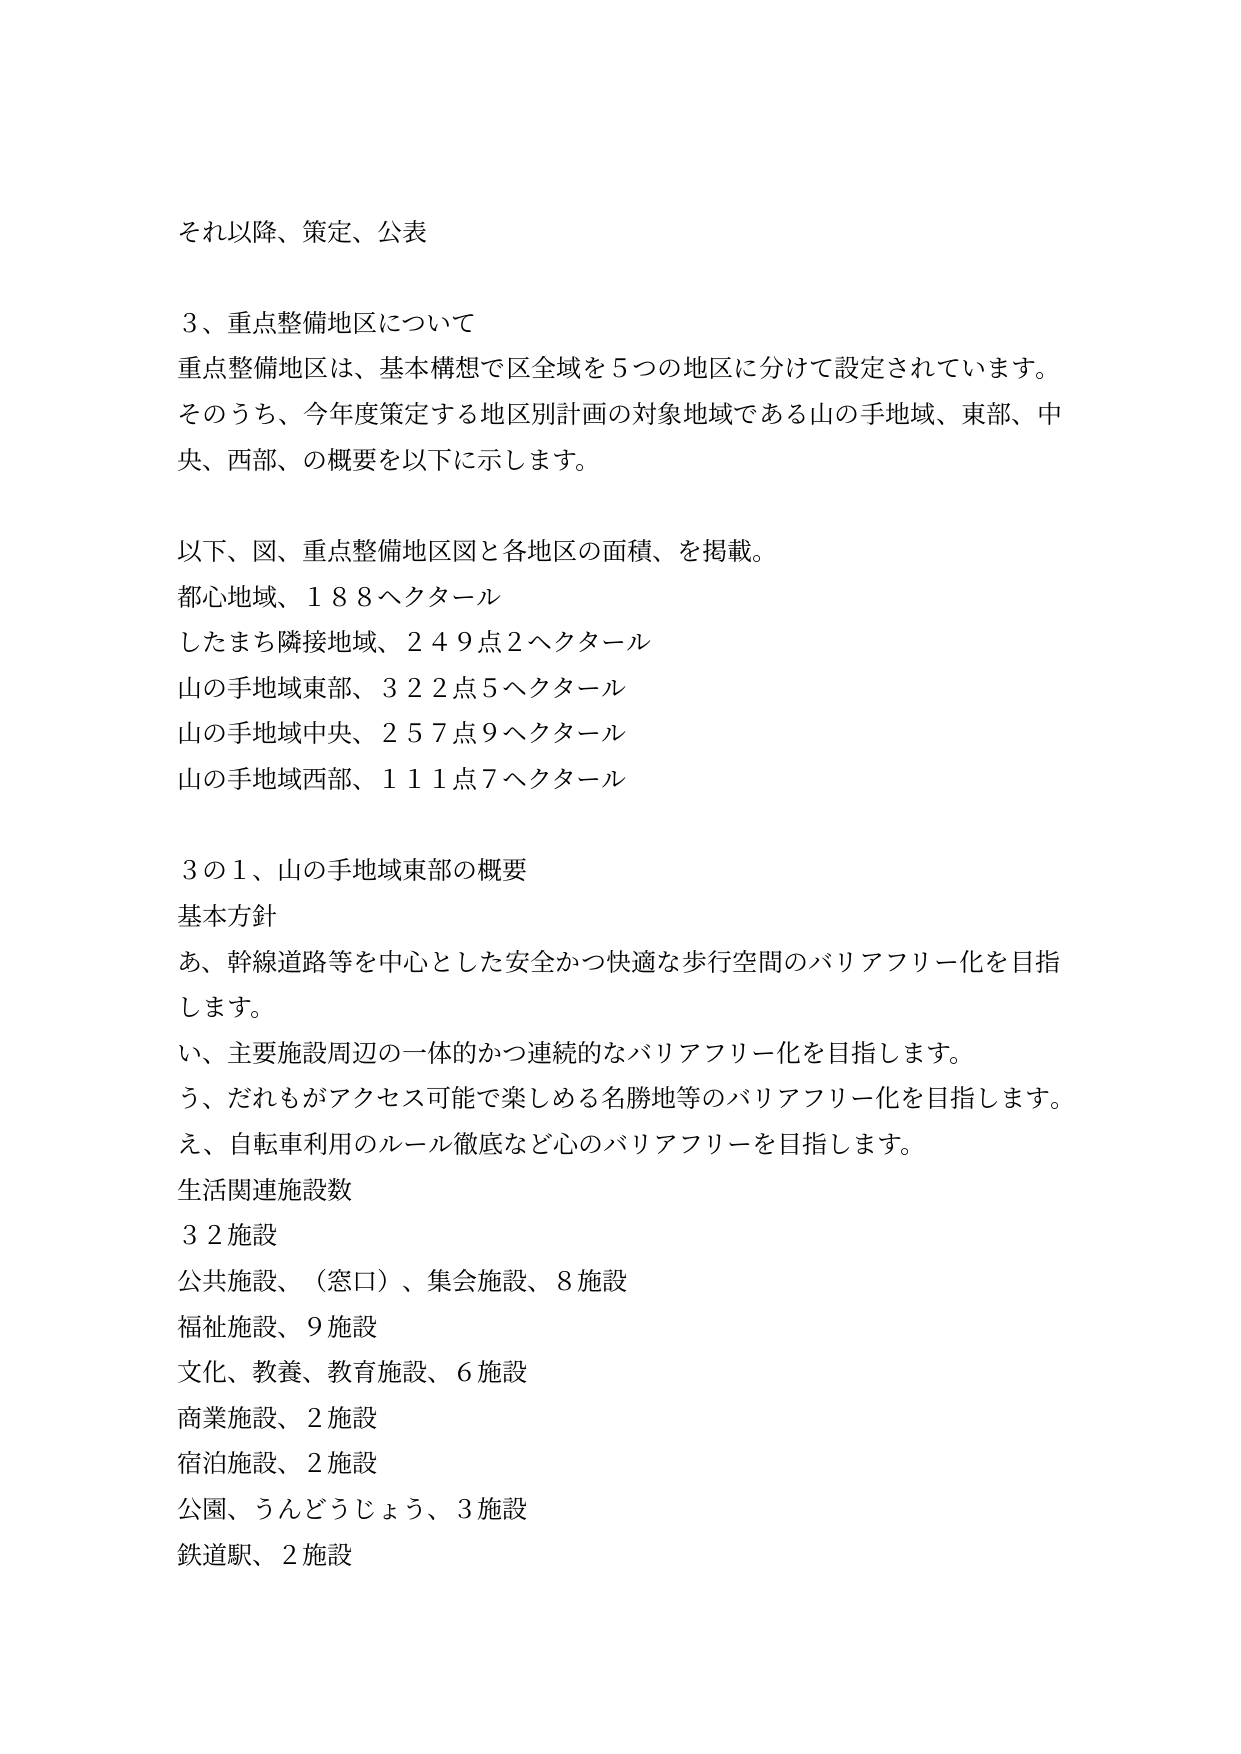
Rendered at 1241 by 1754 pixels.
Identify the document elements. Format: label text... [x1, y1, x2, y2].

text え、自転車利用のルール徹底など心のバリアフリーを目指します。 [177, 1120, 1063, 1166]
text い、主要施設周辺の一体的かつ連続的なバリアフリー化を目指します。 [177, 1029, 1063, 1074]
text 山の手地域西部、１１１点７ヘクタール [177, 755, 1063, 801]
text 山の手地域東部、３２２点５ヘクタール [177, 664, 1063, 709]
text 以下、図、重点整備地区図と各地区の面積、を掲載。 [177, 527, 1063, 572]
text う、だれもがアクセス可能で楽しめる名勝地等のバリアフリー化を目指します。 [177, 1074, 1063, 1120]
text あ、幹線道路等を中心とした安全かつ快適な歩行空間のバリアフリー化を目指します。 [177, 937, 1063, 1029]
text 山の手地域中央、２５７点９ヘクタール [177, 709, 1063, 755]
text 福祉施設、９施設 [177, 1302, 1063, 1348]
text 鉄道駅、２施設 [177, 1531, 1063, 1576]
text それ以降、策定、公表 [177, 207, 1063, 253]
text したまち隣接地域、２４９点２ヘクタール [177, 618, 1063, 664]
text ３２施設 [177, 1211, 1063, 1257]
text ３、重点整備地区について [177, 299, 1063, 344]
text 文化、教養、教育施設、６施設 [177, 1348, 1063, 1394]
text 重点整備地区は、基本構想で区全域を５つの地区に分けて設定されています。そのうち、今年度策定する地区別計画の対象地域である山の手地域、東部、中央、西部、の概要を以下に示します。 [177, 344, 1063, 481]
text 都心地域、１８８ヘクタール [177, 572, 1063, 618]
text 基本方針 [177, 892, 1063, 937]
text 宿泊施設、２施設 [177, 1439, 1063, 1485]
text ３の１、山の手地域東部の概要 [177, 846, 1063, 892]
text 商業施設、２施設 [177, 1394, 1063, 1439]
text 公共施設、（窓口）、集会施設、８施設 [177, 1257, 1063, 1302]
text 生活関連施設数 [177, 1166, 1063, 1211]
text 公園、うんどうじょう、３施設 [177, 1485, 1063, 1531]
